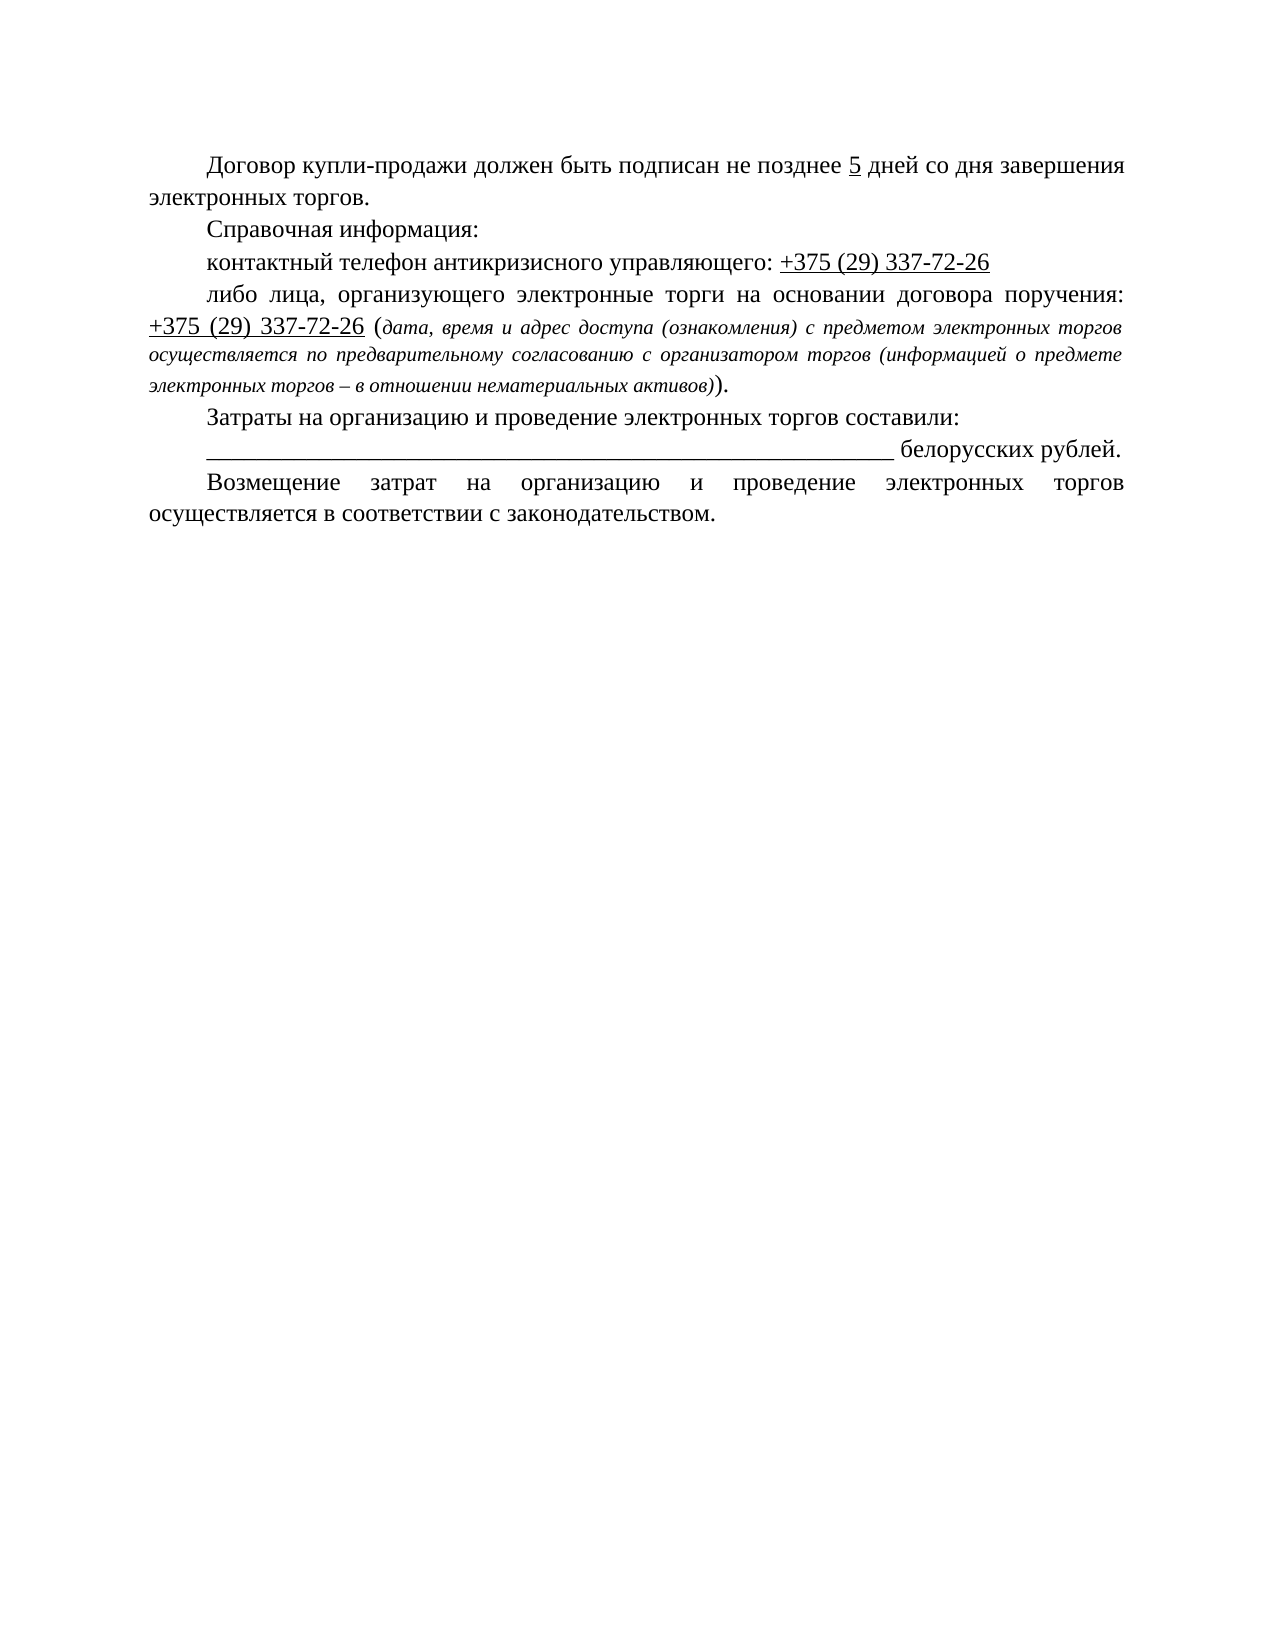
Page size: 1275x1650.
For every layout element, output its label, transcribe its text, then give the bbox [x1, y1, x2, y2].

text Договор купли-продажи должен быть подписан не позднее 5 дней со дня завершения электронных торгов. [148, 150, 1125, 211]
text Затраты на организацию и проведение электронных торгов составили: [148, 402, 1125, 431]
text Возмещение затрат на организацию и проведение электронных торгов осуществляется в соответствии с законодательством. [148, 467, 1125, 527]
text либо лица, организующего электронные торги на основании договора поручения: +375 (29) 337-72-26 (дата, время и адрес доступа (ознакомления) с предметом электронных торгов осуществляется по предварительному согласованию с организатором торгов (информацией о предмете электронных торгов – в отношении нематериальных активов)). [148, 279, 1125, 398]
text Справочная информация: [148, 214, 1125, 243]
text _______________________________________________________ белорусских рублей. [148, 434, 1125, 463]
text контактный телефон антикризисного управляющего: +375 (29) 337-72-26 [148, 247, 1125, 275]
